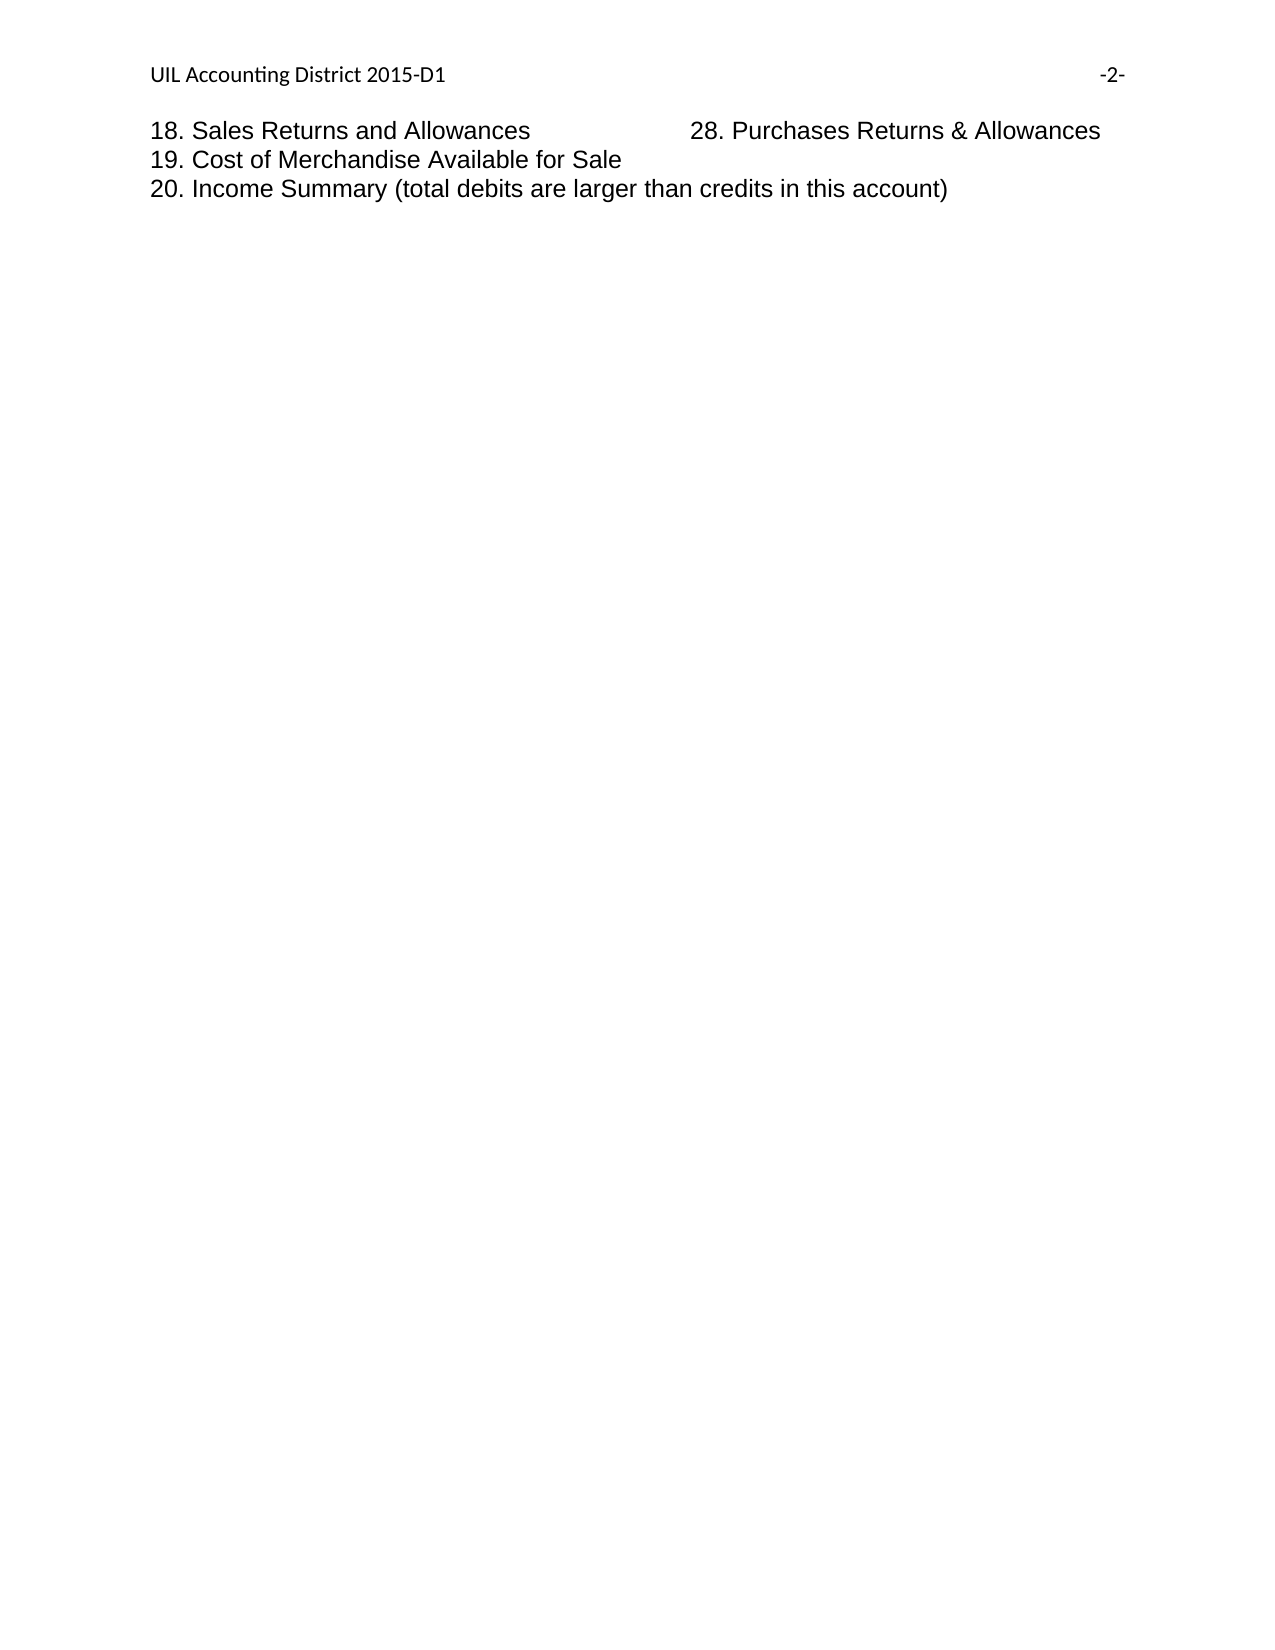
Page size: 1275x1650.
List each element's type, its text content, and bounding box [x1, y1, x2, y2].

text 20. Income Summary (total debits are larger than credits in this account) [150, 173, 1125, 202]
text 18. Sales Returns and Allowances 28. Purchases Returns & Allowances [150, 116, 1125, 145]
text 19. Cost of Merchandise Available for Sale [150, 145, 1125, 173]
